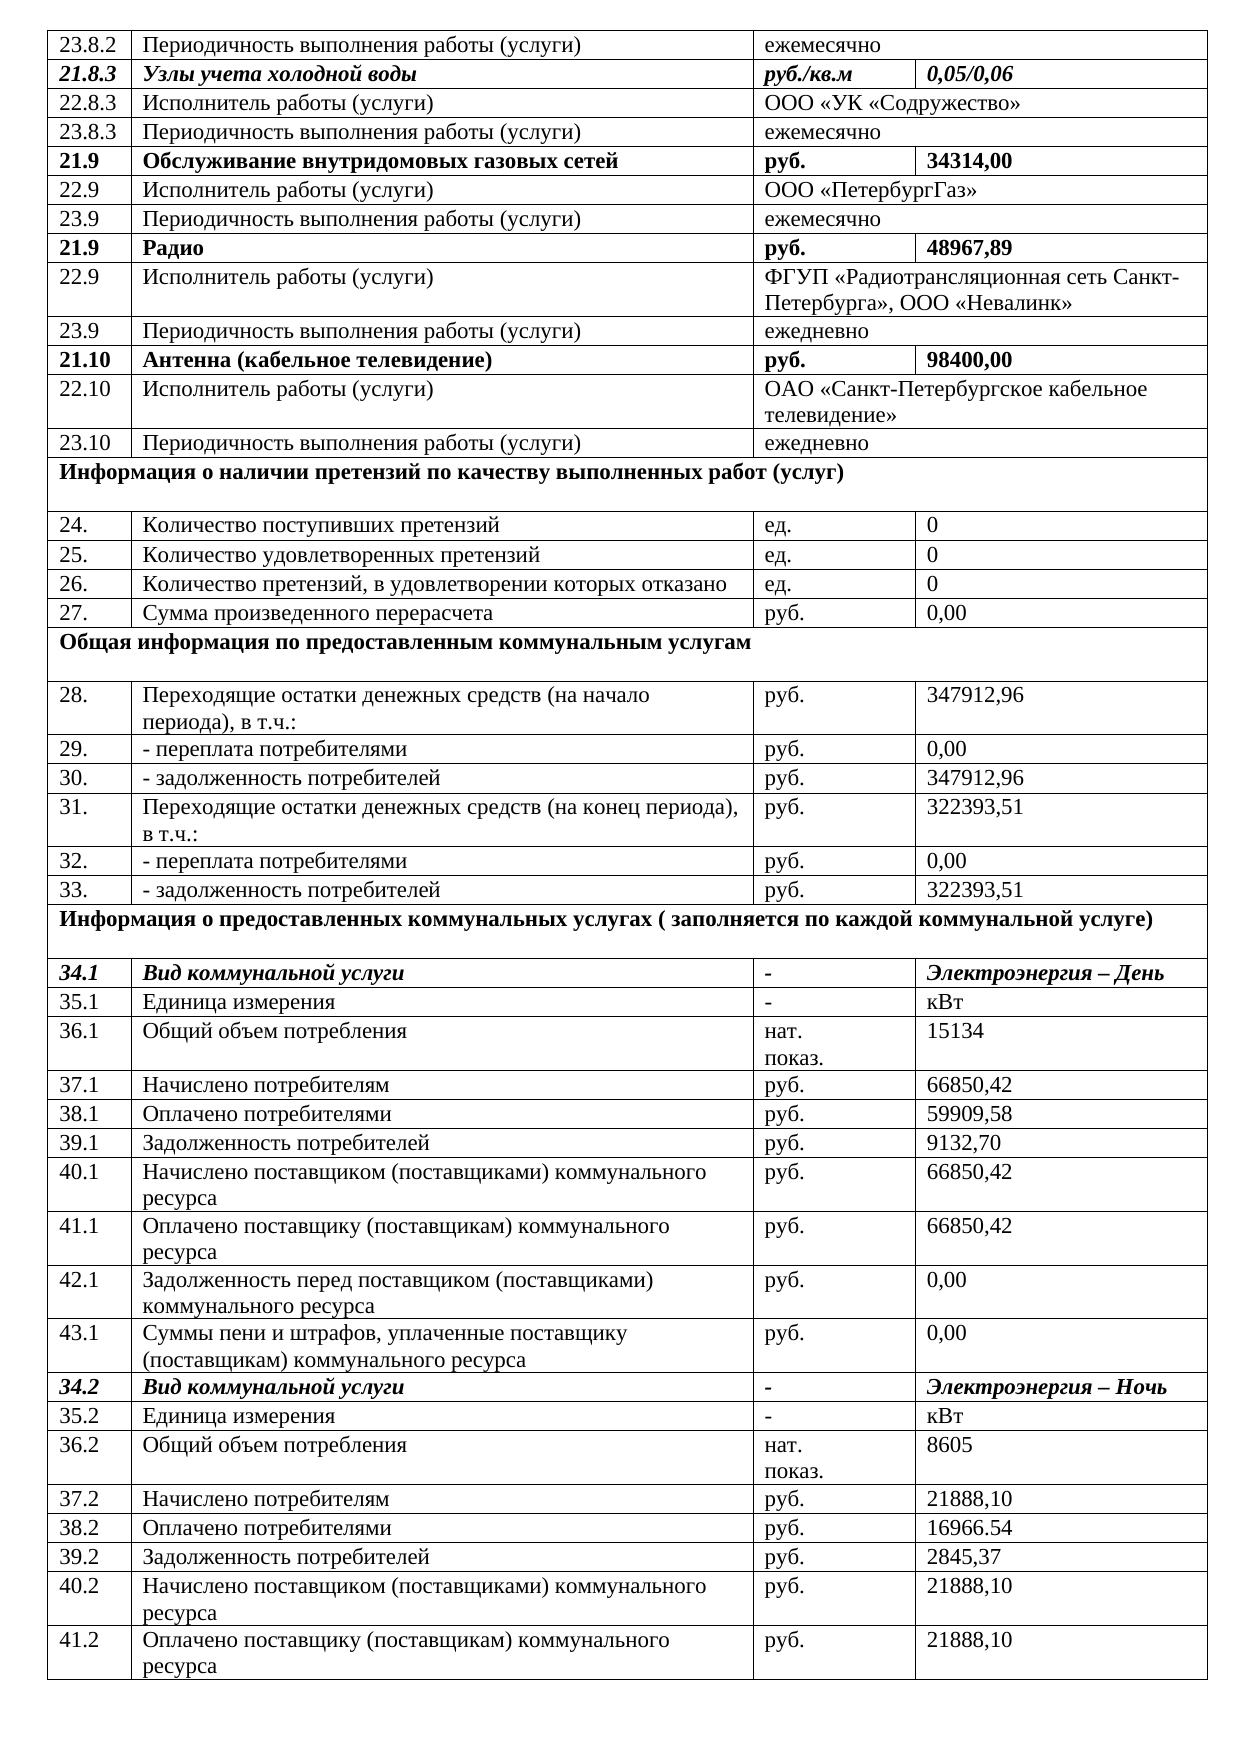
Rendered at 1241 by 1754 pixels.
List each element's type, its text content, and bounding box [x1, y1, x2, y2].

table_cell руб. [754, 735, 915, 763]
table_cell Суммы пени и штрафов, уплаченные поставщику (поставщикам) коммунального ресурса [132, 1319, 753, 1372]
table_cell Переходящие остатки денежных средств (на начало периода), в т.ч.: [132, 682, 753, 734]
table_cell Единица измерения [132, 988, 753, 1016]
table_cell руб. [754, 1485, 915, 1513]
table_cell 24. [48, 512, 131, 539]
table_cell 322393,51 [916, 794, 1207, 846]
table_cell 25. [48, 541, 131, 569]
table_cell Переходящие остатки денежных средств (на конец периода), в т.ч.: [132, 794, 753, 846]
table_cell руб. [754, 764, 915, 792]
table_cell Периодичность выполнения работы (услуги) [132, 429, 753, 457]
table_cell руб. [754, 1212, 915, 1264]
table_cell Вид коммунальной услуги [132, 1373, 753, 1401]
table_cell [132, 31, 753, 59]
table_cell ежемесячно [754, 31, 1207, 59]
table_cell 39.1 [48, 1129, 131, 1157]
table_cell 34.1 [48, 959, 131, 987]
table_cell 322393,51 [916, 876, 1207, 904]
table_cell 21888,10 [916, 1626, 1207, 1679]
table_cell 66850,42 [916, 1158, 1207, 1211]
table_cell 35.2 [48, 1402, 131, 1430]
table_cell ед. [754, 541, 915, 569]
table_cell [754, 89, 1207, 117]
table_cell 34314,00 [916, 147, 1207, 175]
table_cell Исполнитель работы (услуги) [132, 176, 753, 204]
table_cell ежедневно [754, 429, 1207, 457]
table_cell 37.1 [48, 1071, 131, 1099]
table_cell руб. [754, 147, 915, 175]
table_cell 23.8.3 [48, 118, 131, 146]
table_cell - задолженность потребителей [132, 876, 753, 904]
table_cell руб. [754, 1543, 915, 1571]
table_cell 29. [48, 735, 131, 763]
table_cell 41.1 [48, 1212, 131, 1264]
table_cell 27. [48, 599, 131, 627]
table_cell - [754, 988, 915, 1016]
table_cell 38.2 [48, 1514, 131, 1542]
table_cell - переплата потребителями [132, 735, 753, 763]
table_cell 40.2 [48, 1572, 131, 1625]
table_cell 2845,37 [916, 1543, 1207, 1571]
table_cell Периодичность выполнения работы (услуги) [132, 205, 753, 233]
table_cell 0,00 [916, 735, 1207, 763]
table_cell 22.10 [48, 375, 131, 428]
table_cell руб. [754, 1514, 915, 1542]
table_cell 34.2 [48, 1373, 131, 1401]
table_cell 9132,70 [916, 1129, 1207, 1157]
table_cell 0,00 [916, 1319, 1207, 1372]
table_cell руб. [754, 1626, 915, 1679]
table_cell 0,05/0,06 [916, 60, 1207, 88]
table_cell 38.1 [48, 1100, 131, 1128]
table_cell Начислено поставщиком (поставщиками) коммунального ресурса [132, 1572, 753, 1625]
table_cell нат. показ. [754, 1431, 915, 1484]
table_cell руб. [754, 234, 915, 262]
table_cell Информация о предоставленных коммунальных услугах ( заполняется по каждой коммунальной услуге) [48, 905, 1207, 958]
table_cell 22.9 [48, 263, 131, 316]
table_cell Задолженность потребителей [132, 1543, 753, 1571]
table_cell 59909,58 [916, 1100, 1207, 1128]
table_cell руб. [754, 1100, 915, 1128]
table_cell - [754, 1373, 915, 1401]
table_cell 23.9 [48, 317, 131, 345]
table_cell 41.2 [48, 1626, 131, 1679]
table_cell 21888,10 [916, 1572, 1207, 1625]
table_cell Количество поступивших претензий [132, 512, 753, 539]
table_cell 36.2 [48, 1431, 131, 1484]
table_cell Общая информация по предоставленным коммунальным услугам [48, 628, 1207, 681]
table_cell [132, 118, 753, 146]
table_cell - [754, 1402, 915, 1430]
table_cell 347912,96 [916, 682, 1207, 734]
table_cell Узлы учета холодной воды [132, 60, 753, 88]
table_cell ООО «ПетербургГаз» [754, 176, 1207, 204]
table_cell руб. [754, 346, 915, 374]
table_cell руб. [754, 1319, 915, 1372]
table_cell Электроэнергия – Ночь [916, 1373, 1207, 1401]
table_cell 21.10 [48, 346, 131, 374]
table_cell Оплачено потребителями [132, 1514, 753, 1542]
table_cell 66850,42 [916, 1212, 1207, 1264]
table_cell 16966.54 [916, 1514, 1207, 1542]
table_cell Информация о наличии претензий по качеству выполненных работ (услуг) [48, 458, 1207, 511]
table_cell 39.2 [48, 1543, 131, 1571]
table_cell 21.8.3 [48, 60, 131, 88]
table_cell 0,00 [916, 847, 1207, 875]
table_cell Вид коммунальной услуги [132, 959, 753, 987]
table_cell руб. [754, 876, 915, 904]
table_cell 21888,10 [916, 1485, 1207, 1513]
table_cell руб. [754, 1266, 915, 1318]
table_cell Сумма произведенного перерасчета [132, 599, 753, 627]
table_cell 0,00 [916, 599, 1207, 627]
table_cell руб./кв.м [754, 60, 915, 88]
table_cell 0 [916, 570, 1207, 598]
table_cell 43.1 [48, 1319, 131, 1372]
table_cell 22.8.3 [48, 89, 131, 117]
table_cell ед. [754, 570, 915, 598]
table_cell Количество претензий, в удовлетворении которых отказано [132, 570, 753, 598]
table_cell 36.1 [48, 1017, 131, 1070]
table_cell ед. [754, 512, 915, 539]
table_cell Оплачено потребителями [132, 1100, 753, 1128]
table_cell 15134 [916, 1017, 1207, 1070]
table_cell ежемесячно [754, 118, 1207, 146]
table_cell руб. [754, 1129, 915, 1157]
table_cell 31. [48, 794, 131, 846]
table_cell 35.1 [48, 988, 131, 1016]
table_cell руб. [754, 794, 915, 846]
table_cell руб. [754, 1071, 915, 1099]
table_cell - [754, 959, 915, 987]
table_cell Радио [132, 234, 753, 262]
table_cell Обслуживание внутридомовых газовых сетей [132, 147, 753, 175]
table_cell - переплата потребителями [132, 847, 753, 875]
table_cell Электроэнергия – День [916, 959, 1207, 987]
table_cell Единица измерения [132, 1402, 753, 1430]
table_cell руб. [754, 599, 915, 627]
table_cell 40.1 [48, 1158, 131, 1211]
table_cell 0,00 [916, 1266, 1207, 1318]
table_cell 33. [48, 876, 131, 904]
table_cell 347912,96 [916, 764, 1207, 792]
table_cell 48967,89 [916, 234, 1207, 262]
table_cell ФГУП «Радиотрансляционная сеть Санкт-Петербурга», ООО «Невалинк» [754, 263, 1207, 316]
table_cell Оплачено поставщику (поставщикам) коммунального ресурса [132, 1212, 753, 1264]
table_cell Задолженность перед поставщиком (поставщиками) коммунального ресурса [132, 1266, 753, 1318]
table_cell 32. [48, 847, 131, 875]
table_cell 21.9 [48, 234, 131, 262]
table_cell ежемесячно [754, 205, 1207, 233]
table_cell 22.9 [48, 176, 131, 204]
table_cell Периодичность выполнения работы (услуги) [132, 317, 753, 345]
table_cell кВт [916, 1402, 1207, 1430]
table_cell 21.9 [48, 147, 131, 175]
table_cell 37.2 [48, 1485, 131, 1513]
table_cell руб. [754, 847, 915, 875]
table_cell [132, 89, 753, 117]
table_cell Исполнитель работы (услуги) [132, 375, 753, 428]
table_cell ежедневно [754, 317, 1207, 345]
table_cell 42.1 [48, 1266, 131, 1318]
table_cell 30. [48, 764, 131, 792]
table_cell 98400,00 [916, 346, 1207, 374]
table_cell кВт [916, 988, 1207, 1016]
table_cell - задолженность потребителей [132, 764, 753, 792]
table_cell 23.9 [48, 205, 131, 233]
table_cell Количество удовлетворенных претензий [132, 541, 753, 569]
table_cell Общий объем потребления [132, 1431, 753, 1484]
table_cell 23.8.2 [48, 31, 131, 59]
table_cell 0 [916, 541, 1207, 569]
table_cell Антенна (кабельное телевидение) [132, 346, 753, 374]
table_cell нат. показ. [754, 1017, 915, 1070]
table_cell 66850,42 [916, 1071, 1207, 1099]
table_cell 8605 [916, 1431, 1207, 1484]
table_cell 28. [48, 682, 131, 734]
table_cell 26. [48, 570, 131, 598]
table_cell руб. [754, 1158, 915, 1211]
table_cell Начислено потребителям [132, 1071, 753, 1099]
table_cell ОАО «Санкт-Петербургское кабельное телевидение» [754, 375, 1207, 428]
table_cell 0 [916, 512, 1207, 539]
table_cell Задолженность потребителей [132, 1129, 753, 1157]
table_cell Исполнитель работы (услуги) [132, 263, 753, 316]
table_cell руб. [754, 682, 915, 734]
table_cell Начислено поставщиком (поставщиками) коммунального ресурса [132, 1158, 753, 1211]
table_cell Начислено потребителям [132, 1485, 753, 1513]
table_cell 23.10 [48, 429, 131, 457]
table_cell Оплачено поставщику (поставщикам) коммунального ресурса [132, 1626, 753, 1679]
table_cell Общий объем потребления [132, 1017, 753, 1070]
table_cell руб. [754, 1572, 915, 1625]
